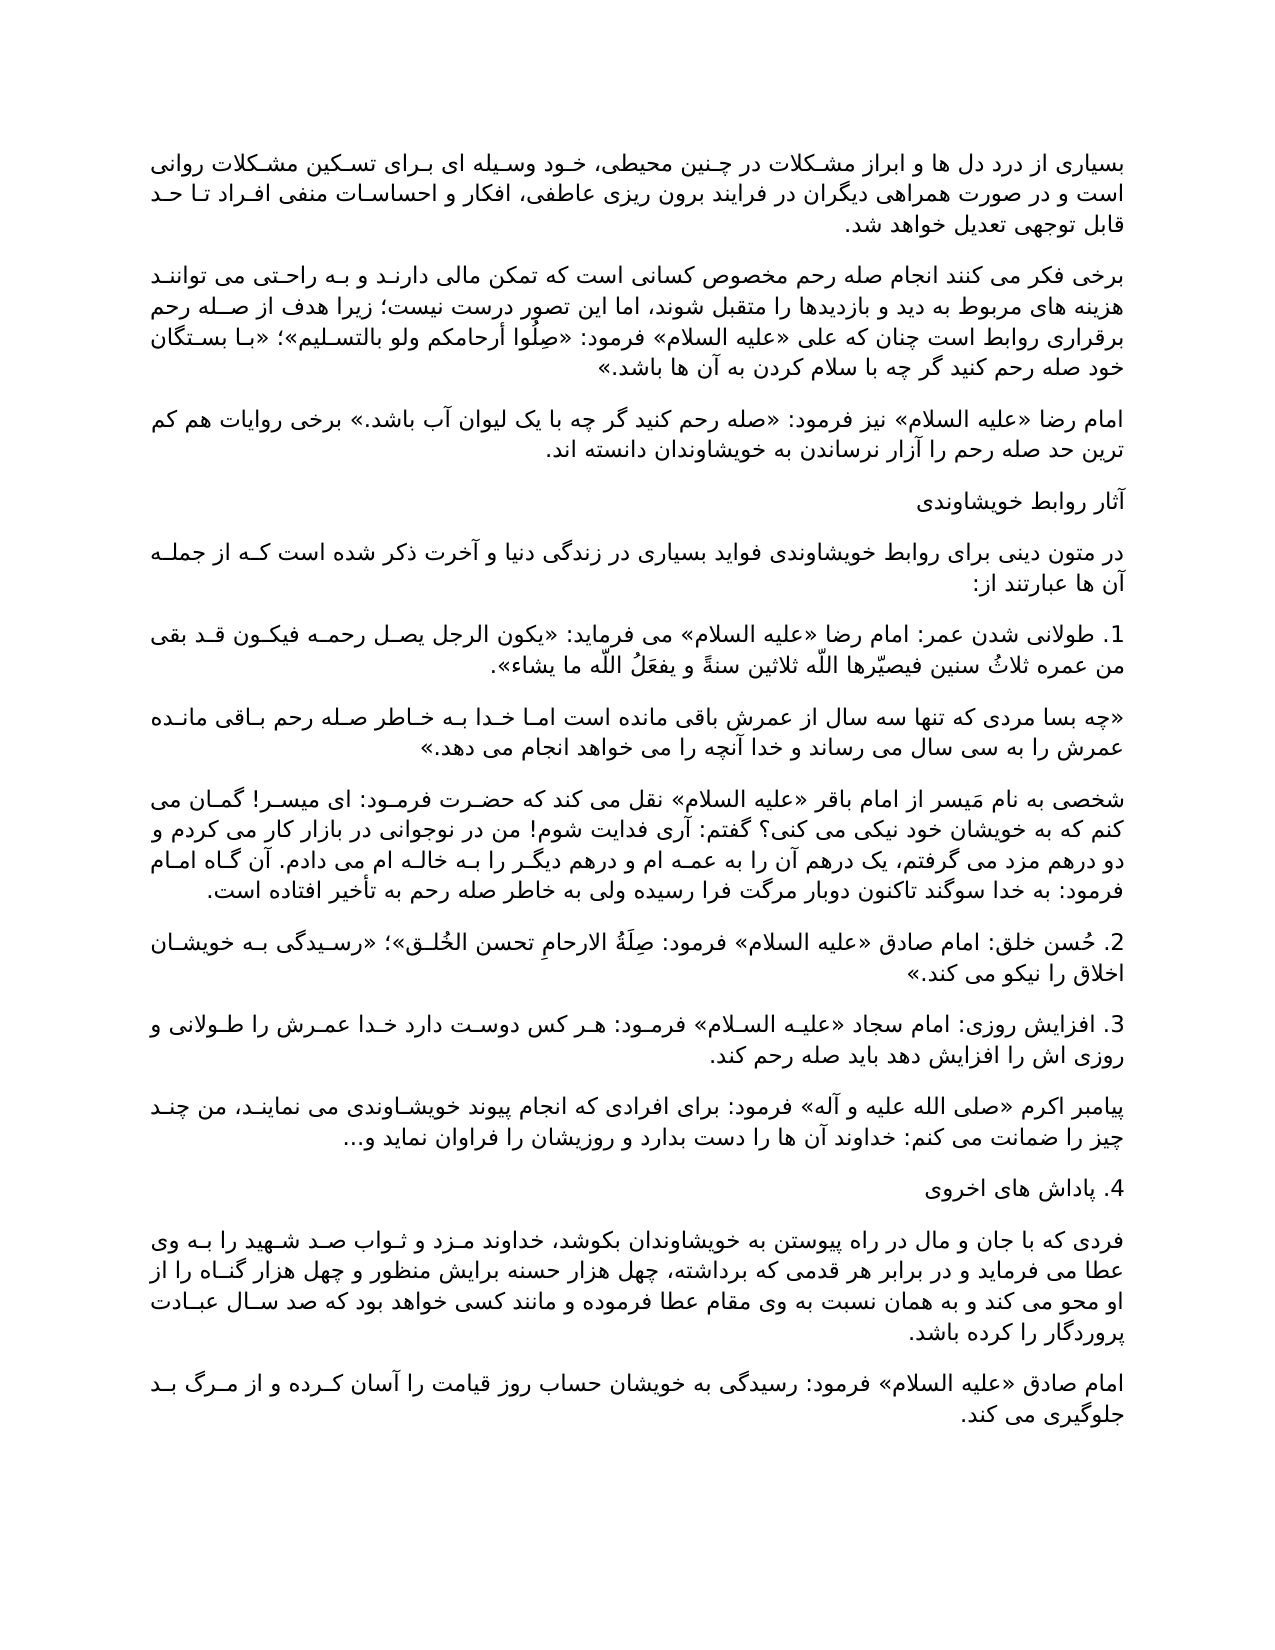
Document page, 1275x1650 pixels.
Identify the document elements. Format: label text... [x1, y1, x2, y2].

text فردی که با جان و مال در راه پیوستن به خویشاوندان بکوشد، خداوند مزد و ثواب صد شهید را به وی عطا می فرماید و در برابر هر قدمی که برداشته، چهل هزار حسنه برایش منظور و چهل هزار گناه را از او محو می کند و به همان نسبت به وی مقام عطا فرموده و مانند کسی خواهد بود که صد سال عبادت پروردگار را کرده باشد. [150, 1227, 1125, 1345]
text 1. طولانی شدن عمر: امام رضا «علیه السلام» می فرماید: «یکون الرجل یصل رحمه فیکون قد بقی من عمره ثلاثُ سنین فیصیّرها اللّه ثلاثین سنةً و یفعَلُ اللّه ما یشاء». [150, 622, 1125, 679]
text 4. پاداش های اخروی [150, 1175, 1125, 1202]
text شخصی به نام مَیسر از امام باقر «علیه السلام» نقل می کند که حضرت فرمود: ای میسر! گمان می کنم که به خویشان خود نیکی می کنی؟ گفتم: آری فدایت شوم! من در نوجوانی در بازار کار می کردم و دو درهم مزد می گرفتم، یک درهم آن را به عمه ام و درهم دیگر را به خاله ام می دادم. آن گاه امام فرمود: به خدا سوگند تاکنون دوبار مرگت فرا رسیده ولی به خاطر صله رحم به تأخیر افتاده است. [150, 786, 1125, 904]
text پیامبر اکرم «صلی الله علیه و آله» فرمود: برای افرادی که انجام پیوند خویشاوندی می نمایند، من چند چیز را ضمانت می کنم: خداوند آن ها را دست بدارد و روزیشان را فراوان نماید و... [150, 1093, 1125, 1151]
text 3. افزایش روزی: امام سجاد «علیه السلام» فرمود: هر کس دوست دارد خدا عمرش را طولانی و روزی اش را افزایش دهد باید صله رحم کند. [150, 1011, 1125, 1068]
text برخی فکر می کنند انجام صله رحم مخصوص کسانی است که تمکن مالی دارند و به راحتی می توانند هزینه های مربوط به دید و بازدیدها را متقبل شوند، اما این تصور درست نیست؛ زیرا هدف از صله رحم برقراری روابط است چنان که علی «علیه السلام» فرمود: «صِلُوا أرحامکم ولو بالتسلیم»؛ «با بستگان خود صله رحم کنید گر چه با سلام کردن به آن ها باشد.» [150, 263, 1125, 381]
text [150, 150, 1125, 238]
text در متون دینی برای روابط خویشاوندی فواید بسیاری در زندگی دنیا و آخرت ذکر شده است که از جمله آن ها عبارتند از: [150, 539, 1125, 597]
text «چه بسا مردی که تنها سه سال از عمرش باقی مانده است اما خدا به خاطر صله رحم باقی مانده عمرش را به سی سال می رساند و خدا آنچه را می خواهد انجام می دهد.» [150, 704, 1125, 761]
text 2. حُسن خلق: امام صادق «علیه السلام» فرمود: صِلَةُ الارحامِ تحسن الخُلق»؛ «رسیدگی به خویشان اخلاق را نیکو می کند.» [150, 929, 1125, 986]
text آثار روابط خویشاوندی [150, 488, 1125, 515]
text امام صادق «علیه السلام» فرمود: رسیدگی به خویشان حساب روز قیامت را آسان کرده و از مرگ بد جلوگیری می کند. [150, 1370, 1125, 1427]
text امام رضا «علیه السلام» نیز فرمود: «صله رحم کنید گر چه با یک لیوان آب باشد.» برخی روایات هم کم ترین حد صله رحم را آزار نرساندن به خویشاوندان دانسته اند. [150, 406, 1125, 463]
